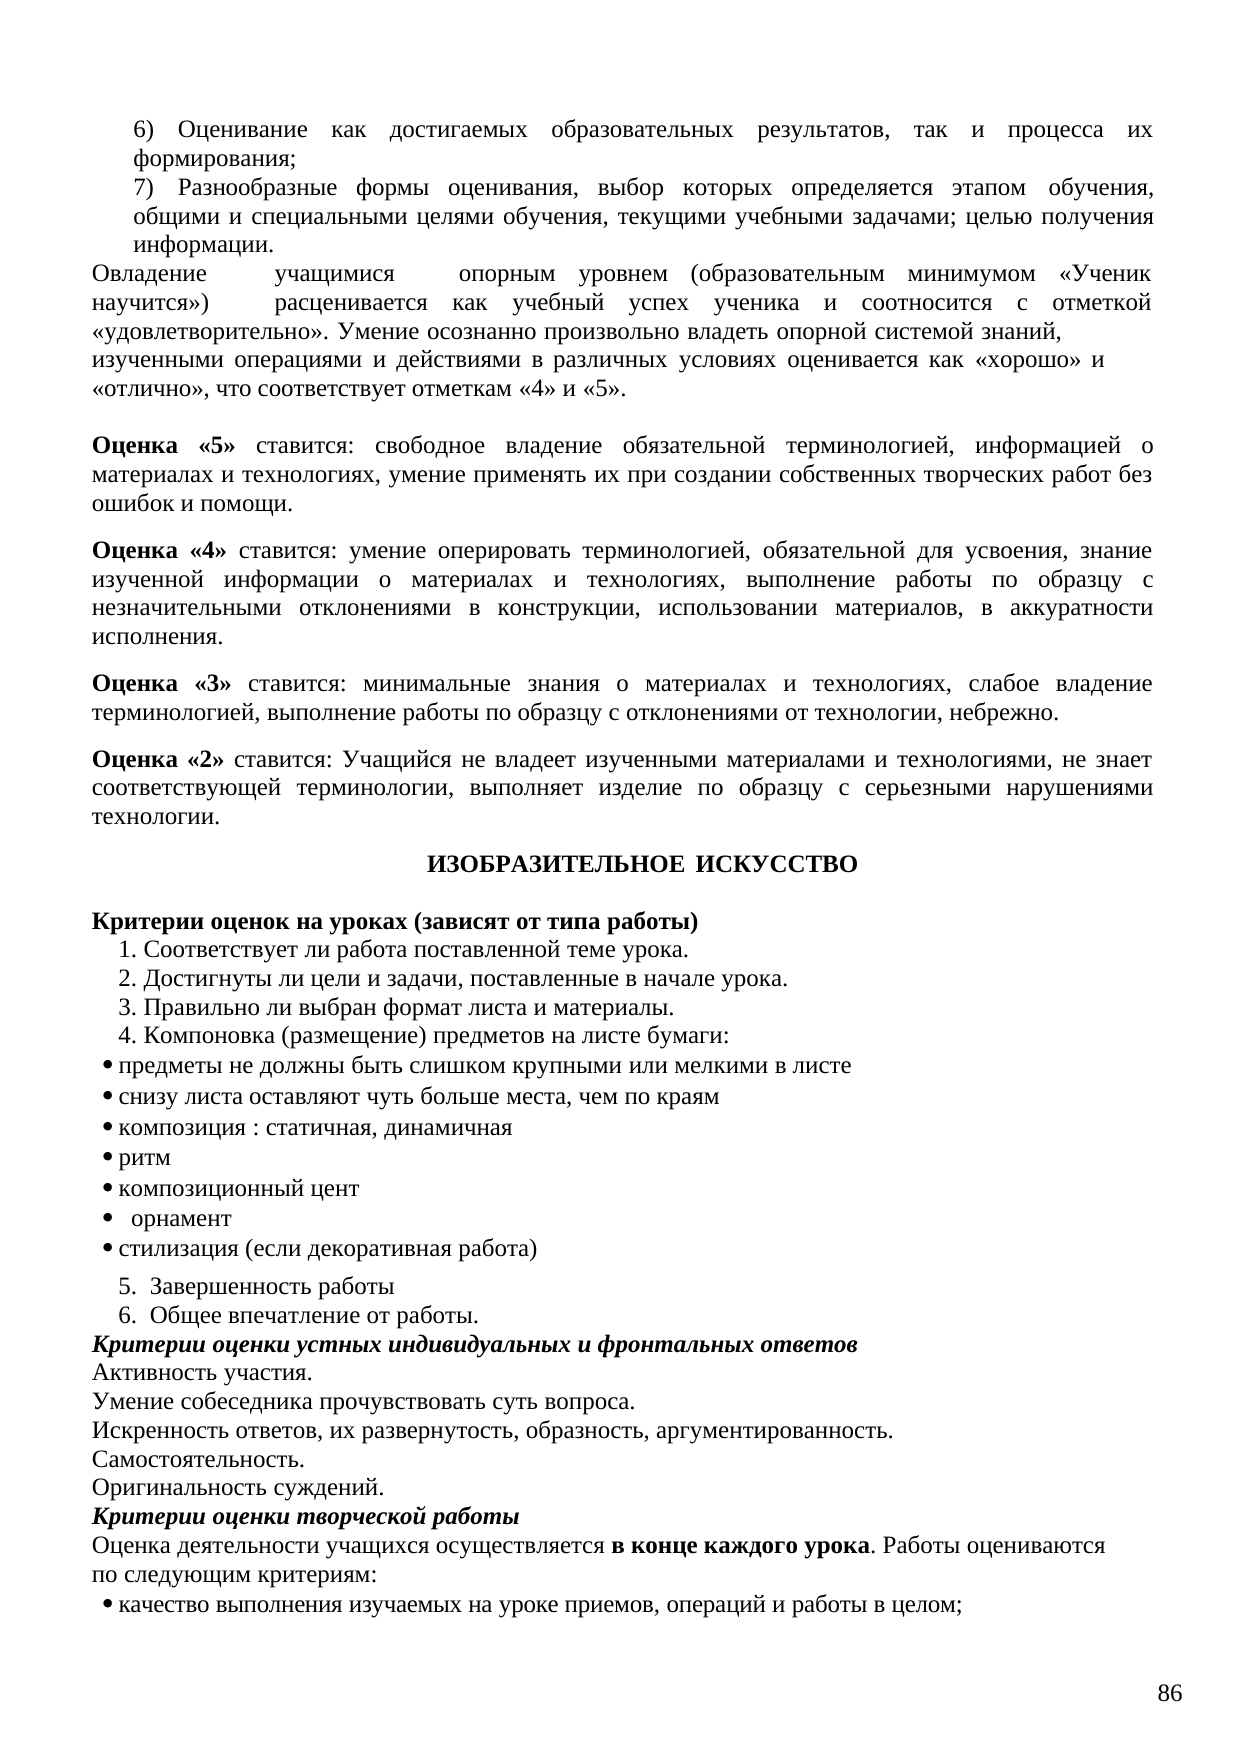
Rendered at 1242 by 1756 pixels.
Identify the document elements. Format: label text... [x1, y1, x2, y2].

list композиция : статичная, динамичная [103, 1111, 1177, 1141]
text Оригинальность суждений. [92, 1472, 1177, 1501]
list снизу листа оставляют чуть больше места, чем по краям [103, 1080, 1177, 1111]
list орнамент [103, 1202, 1177, 1233]
list Разнообразные формы оценивания, выбор которых определяется этапом обучения, общими и специальными целями обучения, текущими учебными задачами; целью получения информации. [133, 172, 1154, 258]
list Достигнуты ли цели и задачи, поставленные в начале урока. [118, 963, 1177, 992]
text Оценка «3» ставится: минимальные знания о материалах и технологиях, слабое владение терминологией, выполнение работы по образцу с отклонениями от технологии, небрежно. [92, 668, 1153, 725]
list композиционный цент [103, 1172, 1177, 1202]
list Соответствует ли работа поставленной теме урока. [118, 935, 1177, 963]
list Общее впечатление от работы. [118, 1300, 1177, 1329]
text Критерии оценок на уроках (зависят от типа работы) [92, 906, 1177, 935]
text Оценка «2» ставится: Учащийся не владеет изученными материалами и технологиями, не знает соответствующей терминологии, выполняет изделие по образцу с серьезными нарушениями технологии. [92, 744, 1153, 830]
subtitle ИЗОБРАЗИТЕЛЬНОЕ ИСКУССТВО [427, 849, 1177, 878]
subtitle Критерии оценки устных индивидуальных и фронтальных ответов [92, 1329, 1177, 1358]
list предметы не должны быть слишком крупными или мелкими в листе [103, 1050, 1177, 1080]
list Оценивание как достигаемых образовательных результатов, так и процесса их формирования; [133, 114, 1153, 172]
list ритм [103, 1141, 1177, 1172]
text Искренность ответов, их развернутость, образность, аргументированность. Самостоятельность. [92, 1415, 896, 1472]
text Умение собеседника прочувствовать суть вопроса. [92, 1386, 1177, 1415]
text Оценка «5» ставится: свободное владение обязательной терминологией, информацией о материалах и технологиях, умение применять их при создании собственных творческих работ без ошибок и помощи. [92, 431, 1154, 517]
text Активность участия. [92, 1358, 1177, 1386]
text «отлично», что соответствует отметкам «4» и «5». [92, 373, 1177, 402]
list Завершенность работы [118, 1271, 1177, 1300]
text Овладение учащимися опорным уровнем (образовательным минимумом «Ученик научится») расценивается как учебный успех ученика и соотносится с отметкой [92, 258, 1152, 316]
subtitle Критерии оценки творческой работы [92, 1502, 1177, 1530]
list стилизация (если декоративная работа) [103, 1233, 1177, 1262]
text Оценка деятельности учащихся осуществляется в конце каждого урока. Работы оцениваются по следующим критериям: [92, 1530, 1108, 1588]
text «удовлетворительно». Умение осознанно произвольно владеть опорной системой знаний, изученными операциями и действиями в различных условиях оценивается как «хорошо» и [92, 316, 1177, 373]
list Компоновка (размещение) предметов на листе бумаги: [118, 1021, 1177, 1050]
list качество выполнения изучаемых на уроке приемов, операций и работы в целом; [103, 1588, 1177, 1618]
text Оценка «4» ставится: умение оперировать терминологией, обязательной для усвоения, знание изученной информации о материалах и технологиях, выполнение работы по образцу с незначительными отклонениями в конструкции, использовании материалов, в аккуратности исполнения. [92, 535, 1153, 650]
list Правильно ли выбран формат листа и материалы. [118, 992, 1177, 1021]
